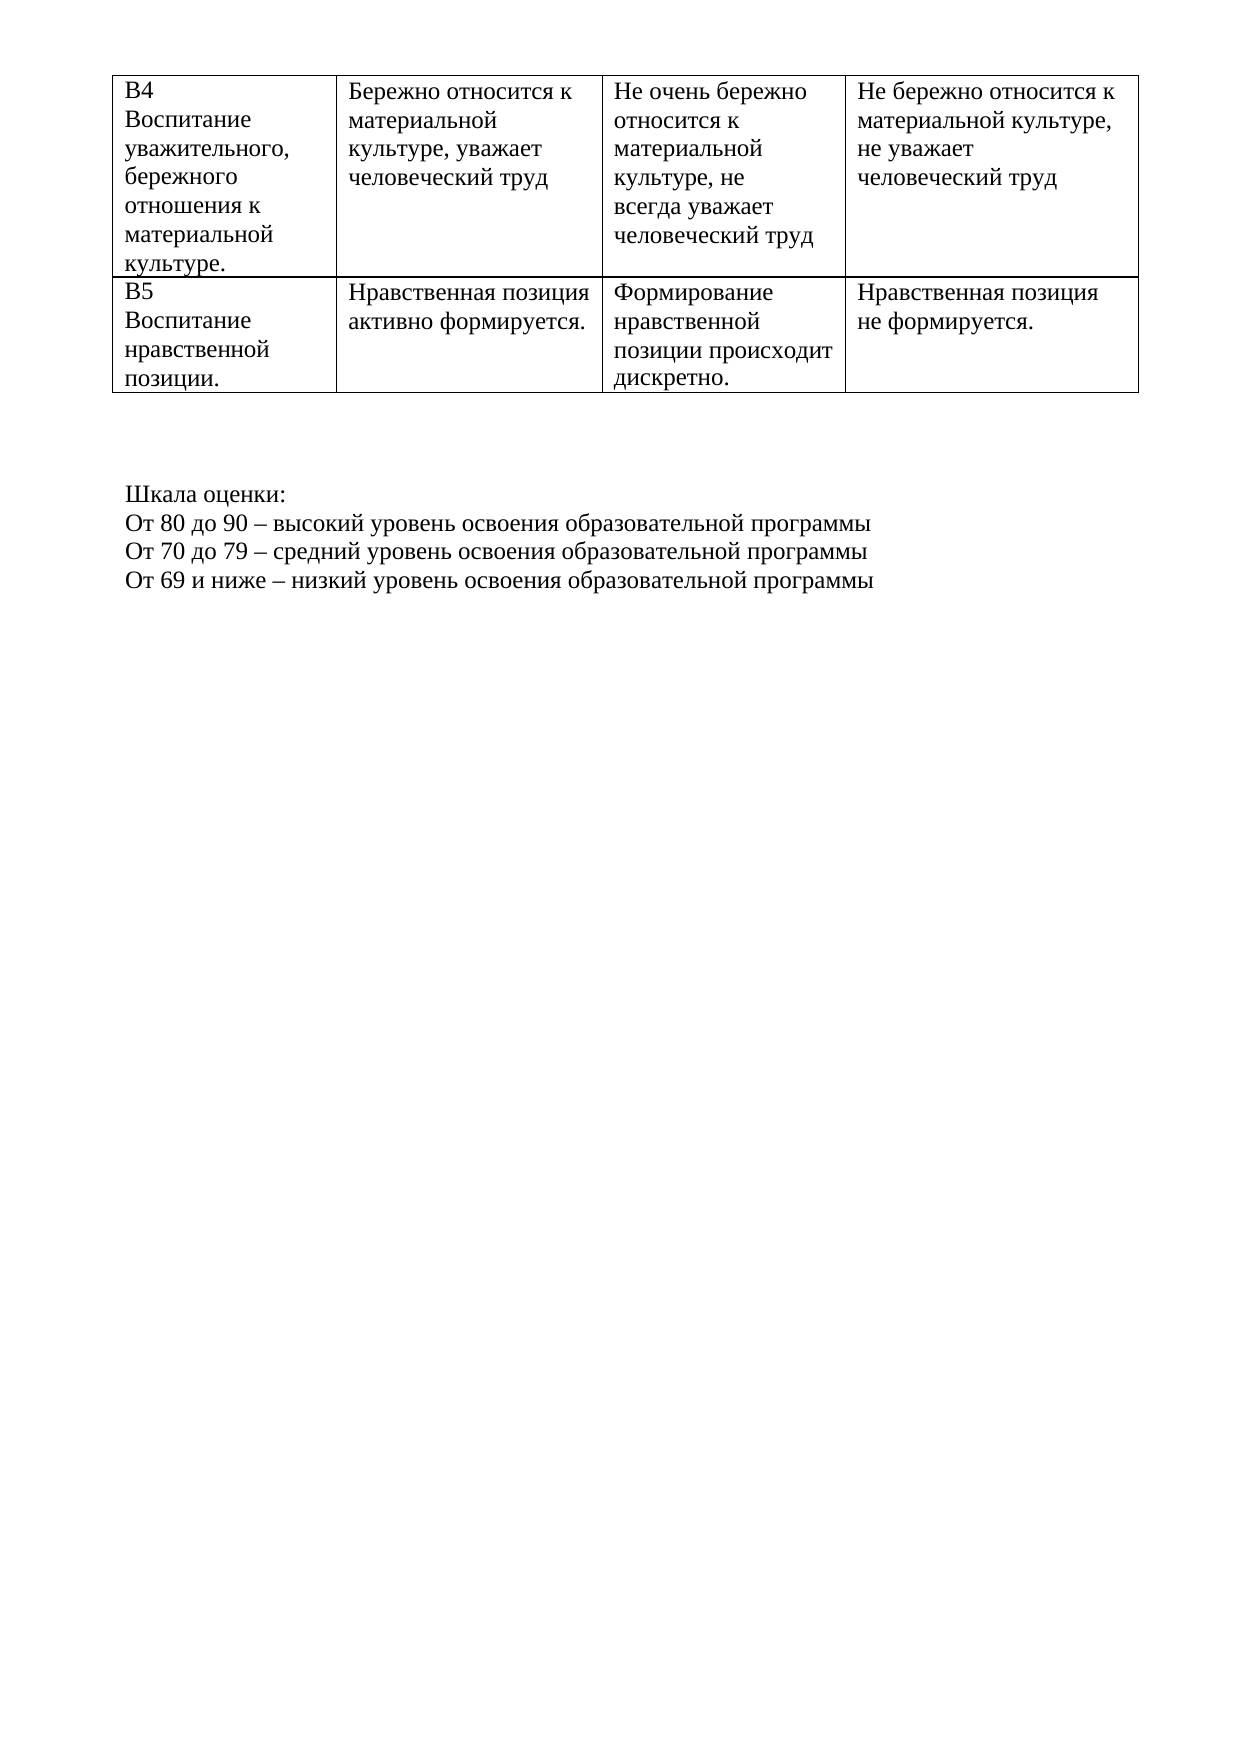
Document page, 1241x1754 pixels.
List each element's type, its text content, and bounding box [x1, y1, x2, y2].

text От 80 до 90 – высокий уровень освоения образовательной программы [75, 508, 1165, 536]
table_cell В4 Воспитание уважительного, бережного отношения к материальной культуре. [113, 76, 336, 276]
text От 69 и ниже – низкий уровень освоения образовательной программы [75, 565, 1165, 594]
table_cell Бережно относится к материальной культуре, уважает человеческий труд [337, 76, 602, 276]
table_cell Не очень бережно относится к материальной культуре, не всегда уважает человеческий труд [603, 76, 845, 276]
table_cell Нравственная позиция активно формируется. [337, 278, 602, 392]
text Шкала оценки: [75, 479, 1165, 508]
table_cell Не бережно относится к материальной культуре, не уважает человеческий труд [846, 76, 1138, 276]
table_cell В5 Воспитание нравственной позиции. [113, 278, 336, 392]
table_cell Нравственная позиция не формируется. [846, 278, 1138, 392]
text От 70 до 79 – средний уровень освоения образовательной программы [75, 536, 1165, 565]
table_cell Формирование нравственной позиции происходит дискретно. [603, 278, 845, 392]
